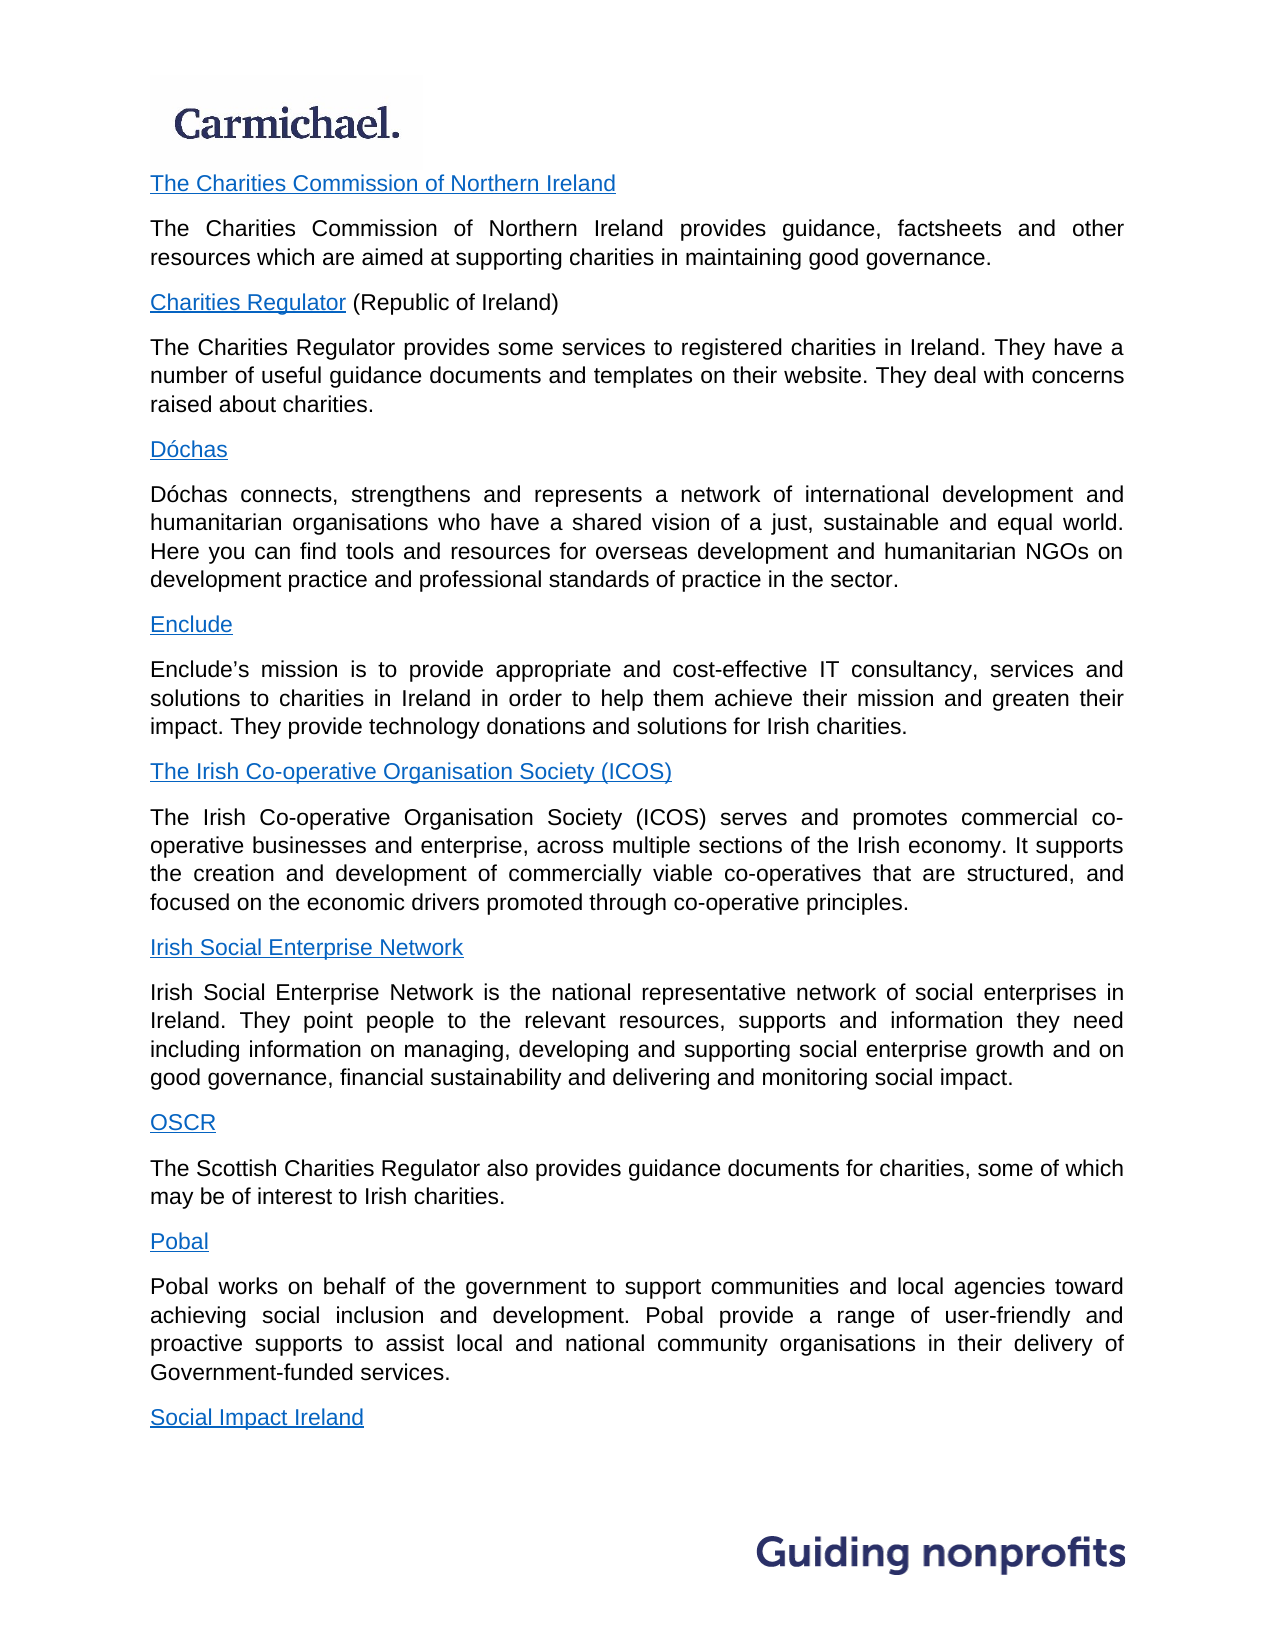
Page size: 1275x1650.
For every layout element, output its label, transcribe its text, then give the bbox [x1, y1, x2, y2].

text Enclude’s mission is to provide appropriate and cost-effective IT consultancy, services and solutions to charities in Ireland in order to help them achieve their mission and greaten their impact. They provide technology donations and solutions for Irish charities. [150, 656, 1125, 739]
text Enclude [150, 611, 1125, 638]
text Dóchas [150, 436, 1125, 462]
text The Charities Commission of Northern Ireland provides guidance, factsheets and other resources which are aimed at supporting charities in maintaining good governance. [150, 215, 1125, 270]
text The Irish Co-operative Organisation Society (ICOS) [150, 758, 1125, 785]
text Social Impact Ireland [150, 1403, 1125, 1430]
text The Charities Regulator provides some services to registered charities in Ireland. They have a number of useful guidance documents and templates on their website. They deal with concerns raised about charities. [150, 334, 1125, 417]
text Charities Regulator (Republic of Ireland) [150, 289, 1125, 315]
picture [150, 75, 423, 170]
text The Scottish Charities Regulator also provides guidance documents for charities, some of which may be of interest to Irish charities. [150, 1154, 1125, 1209]
text Dóchas connects, strengthens and represents a network of international development and humanitarian organisations who have a shared vision of a just, sustainable and equal world. Here you can find tools and resources for overseas development and humanitarian NGOs on development practice and professional standards of practice in the sector. [150, 481, 1125, 592]
text OSCR [150, 1109, 1125, 1136]
text Pobal works on behalf of the government to support communities and local agencies toward achieving social inclusion and development. Pobal provide a range of user-friendly and proactive supports to assist local and national community organisations in their delivery of Government-funded services. [150, 1273, 1125, 1385]
text The Charities Commission of Northern Ireland [150, 170, 1125, 196]
picture [756, 1536, 1125, 1575]
text Irish Social Enterprise Network [150, 934, 1125, 960]
text The Irish Co-operative Organisation Society (ICOS) serves and promotes commercial co-operative businesses and enterprise, across multiple sections of the Irish economy. It supports the creation and development of commercially viable co-operatives that are structured, and focused on the economic drivers promoted through co-operative principles. [150, 803, 1125, 915]
text Pobal [150, 1228, 1125, 1254]
text Irish Social Enterprise Network is the national representative network of social enterprises in Ireland. They point people to the relevant resources, supports and information they need including information on managing, developing and supporting social enterprise growth and on good governance, financial sustainability and delivering and monitoring social impact. [150, 979, 1125, 1091]
